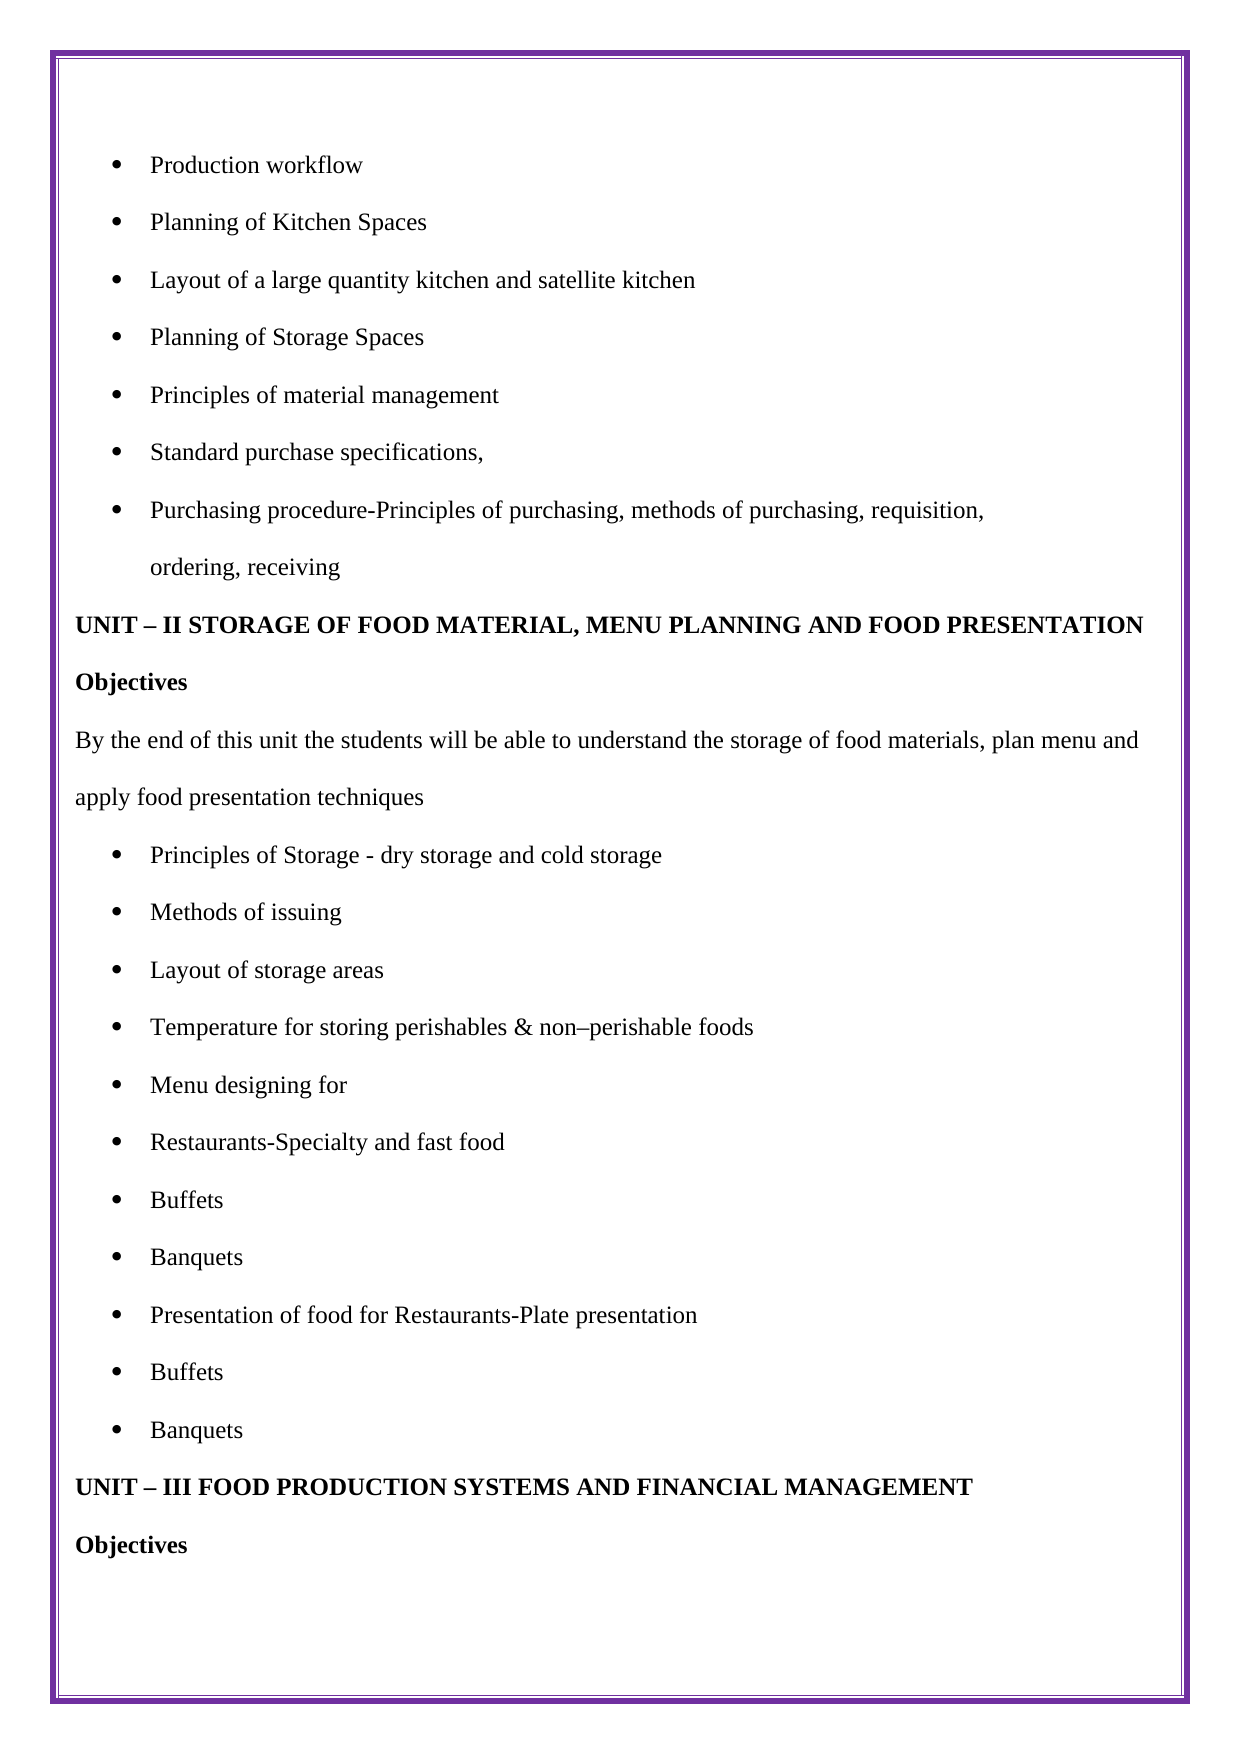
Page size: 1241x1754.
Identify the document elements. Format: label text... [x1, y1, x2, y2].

list Buffets [112, 1185, 1165, 1214]
list Temperature for storing perishables & non–perishable foods [112, 1012, 1165, 1041]
list Buffets [112, 1357, 1165, 1386]
list Production workflow [112, 150, 1165, 179]
list Principles of Storage - dry storage and cold storage [112, 840, 1165, 869]
list Layout of storage areas [112, 955, 1165, 984]
list Principles of material management [112, 380, 1165, 409]
list Restaurants-Specialty and fast food [112, 1127, 1165, 1156]
list Banquets [112, 1242, 1165, 1271]
list Menu designing for [112, 1070, 1165, 1099]
list Banquets [112, 1415, 1165, 1444]
list Purchasing procedure-Principles of purchasing, methods of purchasing, requisition, [112, 495, 1165, 524]
list Methods of issuing [112, 897, 1165, 926]
text UNIT – III FOOD PRODUCTION SYSTEMS AND FINANCIAL MANAGEMENT [75, 1472, 1165, 1501]
text Objectives [75, 667, 1165, 696]
list Planning of Storage Spaces [112, 322, 1165, 351]
text By the end of this unit the students will be able to understand the storage of food materials, plan menu and apply food presentation techniques [75, 725, 1165, 811]
text UNIT – II STORAGE OF FOOD MATERIAL, MENU PLANNING AND FOOD PRESENTATION [75, 610, 1165, 639]
list Layout of a large quantity kitchen and satellite kitchen [112, 265, 1165, 294]
text Objectives [75, 1530, 1165, 1559]
list Standard purchase specifications, [112, 437, 1165, 466]
text ordering, receiving [75, 552, 1165, 581]
list Planning of Kitchen Spaces [112, 207, 1165, 236]
list Presentation of food for Restaurants-Plate presentation [112, 1300, 1165, 1329]
